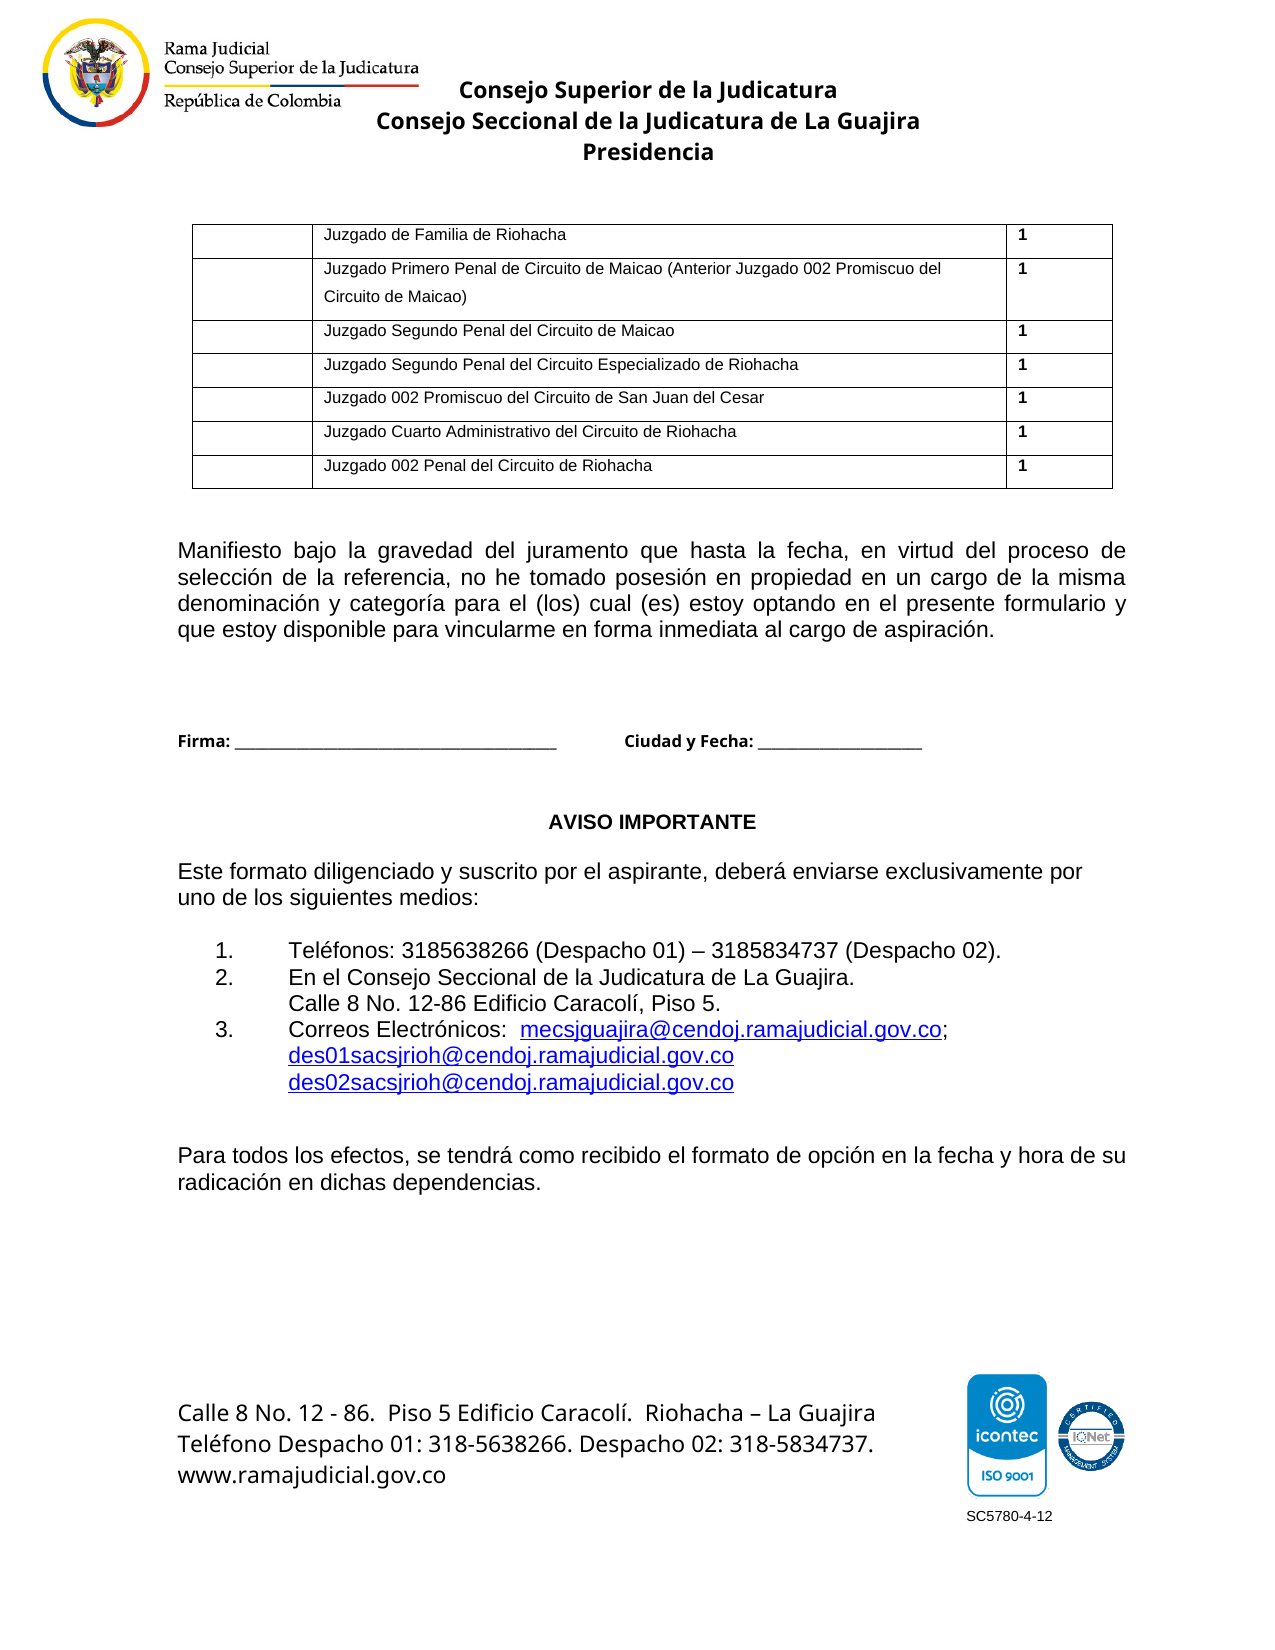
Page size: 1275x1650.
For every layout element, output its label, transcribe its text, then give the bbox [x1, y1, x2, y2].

table_cell 1 [1007, 456, 1112, 488]
table_cell Juzgado 002 Penal del Circuito de Riohacha [313, 456, 1006, 488]
table_cell 1 [1007, 354, 1112, 387]
table_cell 1 [1007, 388, 1112, 421]
list Correos Electrónicos: mecsjguajira@cendoj.ramajudicial.gov.co; des01sacsjrioh@cendoj.ramajudicial.gov.co des02sacsjrioh@cendoj.ramajudicial.gov.co [215, 1016, 1127, 1095]
picture [1054, 1396, 1130, 1474]
picture [961, 1370, 1050, 1501]
list En el Consejo Seccional de la Judicatura de La Guajira. [215, 963, 1127, 990]
text Para todos los efectos, se tendrá como recibido el formato de opción en la fecha y hora de su radicación en dichas dependencias. [177, 1142, 1127, 1195]
table_cell [193, 225, 312, 257]
table_cell [193, 354, 312, 387]
table_cell 1 [1007, 321, 1112, 353]
table_cell Juzgado Segundo Penal del Circuito Especializado de Riohacha [313, 354, 1006, 387]
text Firma: _______________________________________________ Ciudad y Fecha: ________________________ [177, 730, 1127, 753]
table_cell 1 [1007, 422, 1112, 454]
table_cell [193, 388, 312, 421]
table_cell Juzgado Segundo Penal del Circuito de Maicao [313, 321, 1006, 353]
table_cell [193, 259, 312, 319]
table_cell 1 [1007, 225, 1112, 257]
table_cell [193, 456, 312, 488]
list Teléfonos: 3185638266 (Despacho 01) – 3185834737 (Despacho 02). [215, 937, 1127, 963]
table_cell [193, 321, 312, 353]
table_cell [193, 422, 312, 454]
table_cell Juzgado 002 Promiscuo del Circuito de San Juan del Cesar [313, 388, 1006, 421]
table_cell Juzgado Cuarto Administrativo del Circuito de Riohacha [313, 422, 1006, 454]
text AVISO IMPORTANTE [177, 810, 1127, 834]
table_cell Juzgado Primero Penal de Circuito de Maicao (Anterior Juzgado 002 Promiscuo del Circuito de Maicao) [313, 259, 1006, 319]
text Este formato diligenciado y suscrito por el aspirante, deberá enviarse exclusivamente por uno de los siguientes medios: [177, 858, 1127, 911]
picture [34, 7, 427, 138]
text Manifiesto bajo la gravedad del juramento que hasta la fecha, en virtud del proceso de selección de la referencia, no he tomado posesión en propiedad en un cargo de la misma denominación y categoría para el (los) cual (es) estoy optando en el presente formulario y que estoy disponible para vincularme en forma inmediata al cargo de aspiración. [177, 537, 1127, 643]
table_cell Juzgado de Familia de Riohacha [313, 225, 1006, 257]
table_cell 1 [1007, 259, 1112, 319]
list Calle 8 No. 12-86 Edificio Caracolí, Piso 5. [288, 990, 1127, 1016]
